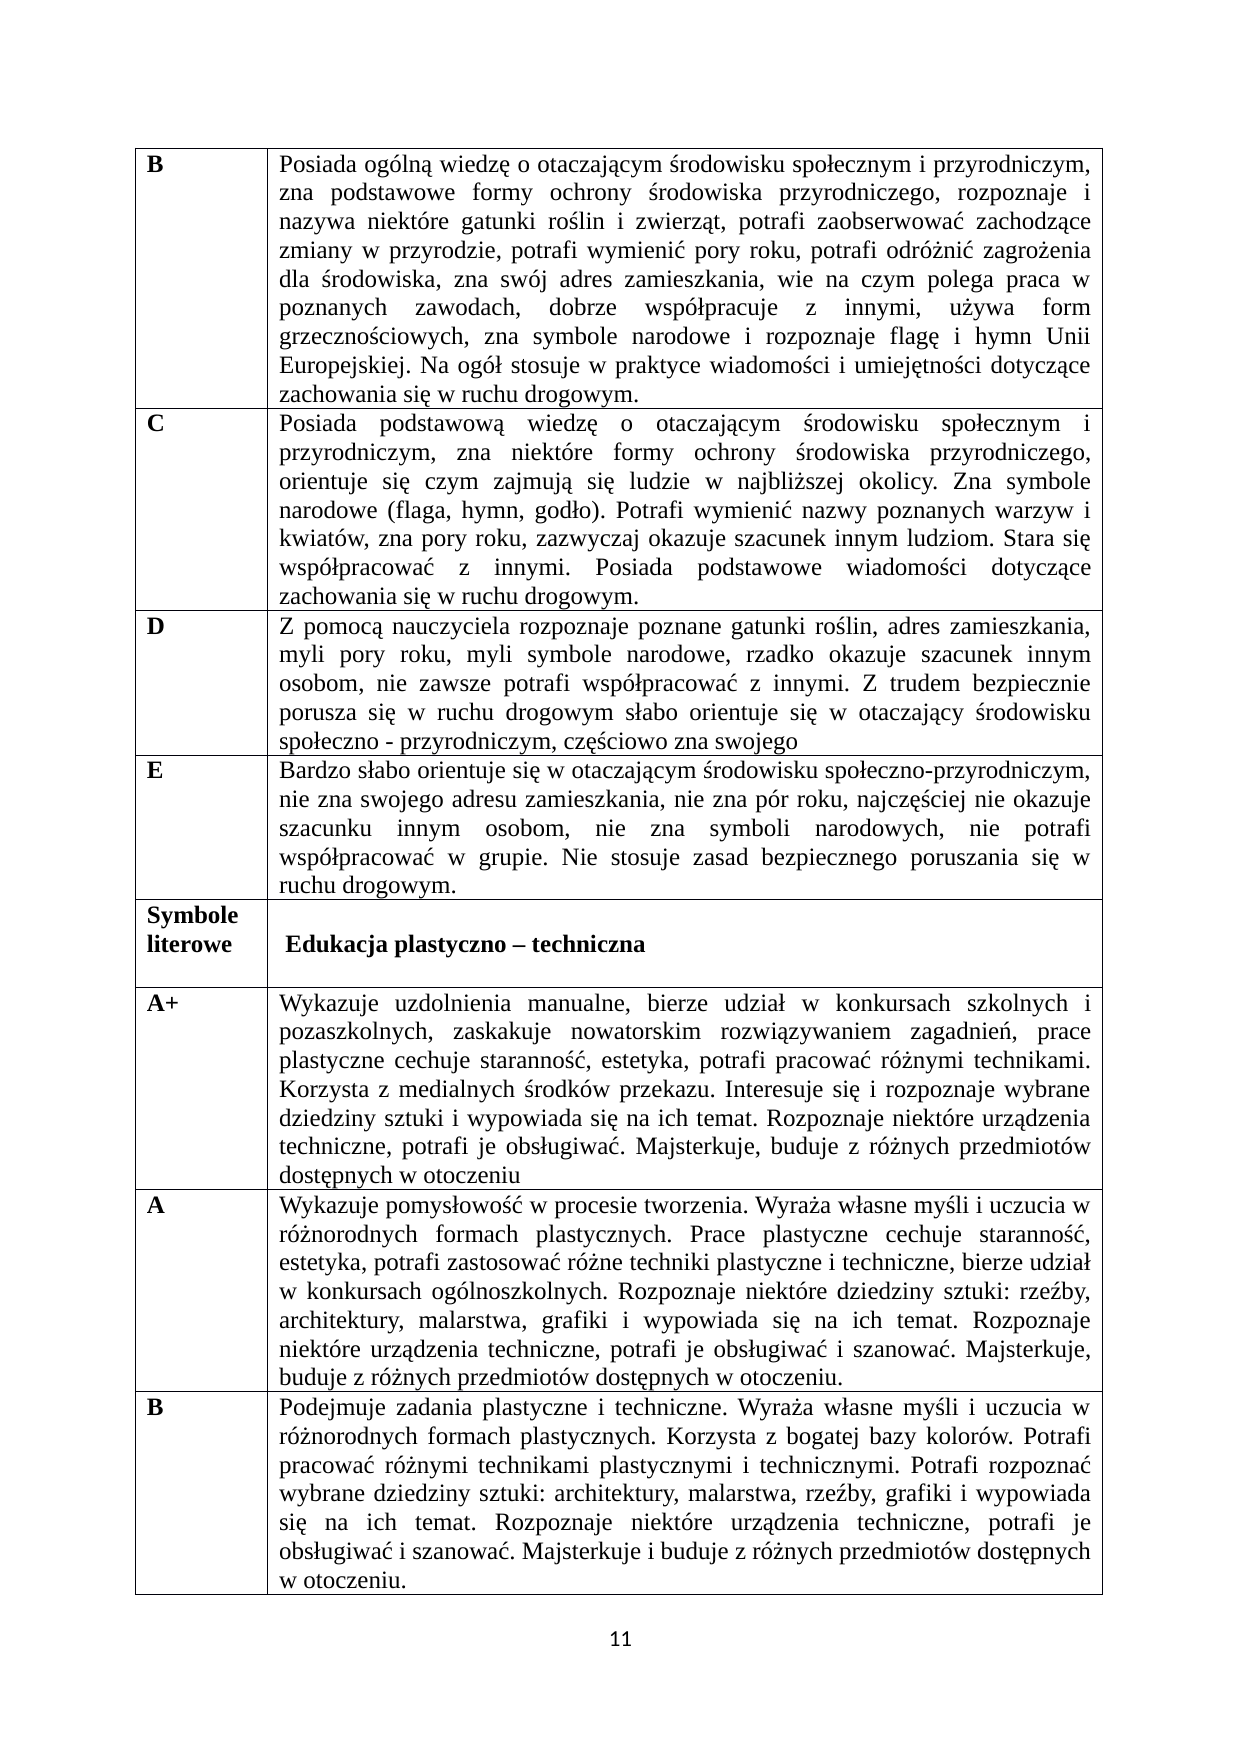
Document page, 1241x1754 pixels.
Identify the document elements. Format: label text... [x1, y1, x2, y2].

table_cell Bardzo słabo orientuje się w otaczającym środowisku społeczno-przyrodniczym, nie zna swojego adresu zamieszkania, nie zna pór roku, najczęściej nie okazuje szacunku innym osobom, nie zna symboli narodowych, nie potrafi współpracować w grupie. Nie stosuje zasad bezpiecznego poruszania się w ruchu drogowym. [268, 756, 1102, 899]
table_cell C [136, 409, 267, 610]
table_cell Z pomocą nauczyciela rozpoznaje poznane gatunki roślin, adres zamieszkania, myli pory roku, myli symbole narodowe, rzadko okazuje szacunek innym osobom, nie zawsze potrafi współpracować z innymi. Z trudem bezpiecznie porusza się w ruchu drogowym słabo orientuje się w otaczający środowisku społeczno - przyrodniczym, częściowo zna swojego [268, 611, 1102, 754]
table_cell D [136, 611, 267, 754]
table_cell Posiada ogólną wiedzę o otaczającym środowisku społecznym i przyrodniczym, zna podstawowe formy ochrony środowiska przyrodniczego, rozpoznaje i nazywa niektóre gatunki roślin i zwierząt, potrafi zaobserwować zachodzące zmiany w przyrodzie, potrafi wymienić pory roku, potrafi odróżnić zagrożenia dla środowiska, zna swój adres zamieszkania, wie na czym polega praca w poznanych zawodach, dobrze współpracuje z innymi, używa form grzecznościowych, zna symbole narodowe i rozpoznaje flagę i hymn Unii Europejskiej. Na ogół stosuje w praktyce wiadomości i umiejętności dotyczące zachowania się w ruchu drogowym. [268, 149, 1102, 407]
table_cell Posiada podstawową wiedzę o otaczającym środowisku społecznym i przyrodniczym, zna niektóre formy ochrony środowiska przyrodniczego, orientuje się czym zajmują się ludzie w najbliższej okolicy. Zna symbole narodowe (flaga, hymn, godło). Potrafi wymienić nazwy poznanych warzyw i kwiatów, zna pory roku, zazwyczaj okazuje szacunek innym ludziom. Stara się współpracować z innymi. Posiada podstawowe wiadomości dotyczące zachowania się w ruchu drogowym. [268, 409, 1102, 610]
table_cell Edukacja plastyczno – techniczna [268, 900, 1102, 987]
table_cell Wykazuje uzdolnienia manualne, bierze udział w konkursach szkolnych i pozaszkolnych, zaskakuje nowatorskim rozwiązywaniem zagadnień, prace plastyczne cechuje staranność, estetyka, potrafi pracować różnymi technikami. Korzysta z medialnych środków przekazu. Interesuje się i rozpoznaje wybrane dziedziny sztuki i wypowiada się na ich temat. Rozpoznaje niektóre urządzenia techniczne, potrafi je obsługiwać. Majsterkuje, buduje z różnych przedmiotów dostępnych w otoczeniu [268, 988, 1102, 1189]
table_cell Wykazuje pomysłowość w procesie tworzenia. Wyraża własne myśli i uczucia w różnorodnych formach plastycznych. Prace plastyczne cechuje staranność, estetyka, potrafi zastosować różne techniki plastyczne i techniczne, bierze udział w konkursach ogólnoszkolnych. Rozpoznaje niektóre dziedziny sztuki: rzeźby, architektury, malarstwa, grafiki i wypowiada się na ich temat. Rozpoznaje niektóre urządzenia techniczne, potrafi je obsługiwać i szanować. Majsterkuje, buduje z różnych przedmiotów dostępnych w otoczeniu. [268, 1190, 1102, 1391]
table_cell Podejmuje zadania plastyczne i techniczne. Wyraża własne myśli i uczucia w różnorodnych formach plastycznych. Korzysta z bogatej bazy kolorów. Potrafi pracować różnymi technikami plastycznymi i technicznymi. Potrafi rozpoznać wybrane dziedziny sztuki: architektury, malarstwa, rzeźby, grafiki i wypowiada się na ich temat. Rozpoznaje niektóre urządzenia techniczne, potrafi je obsługiwać i szanować. Majsterkuje i buduje z różnych przedmiotów dostępnych w otoczeniu. [268, 1392, 1102, 1593]
table_cell B [136, 1392, 267, 1593]
table_cell Symbole literowe [136, 900, 267, 987]
table_cell E [136, 756, 267, 899]
table_cell A [136, 1190, 267, 1391]
table_cell B [136, 149, 267, 407]
table_cell A+ [136, 988, 267, 1189]
